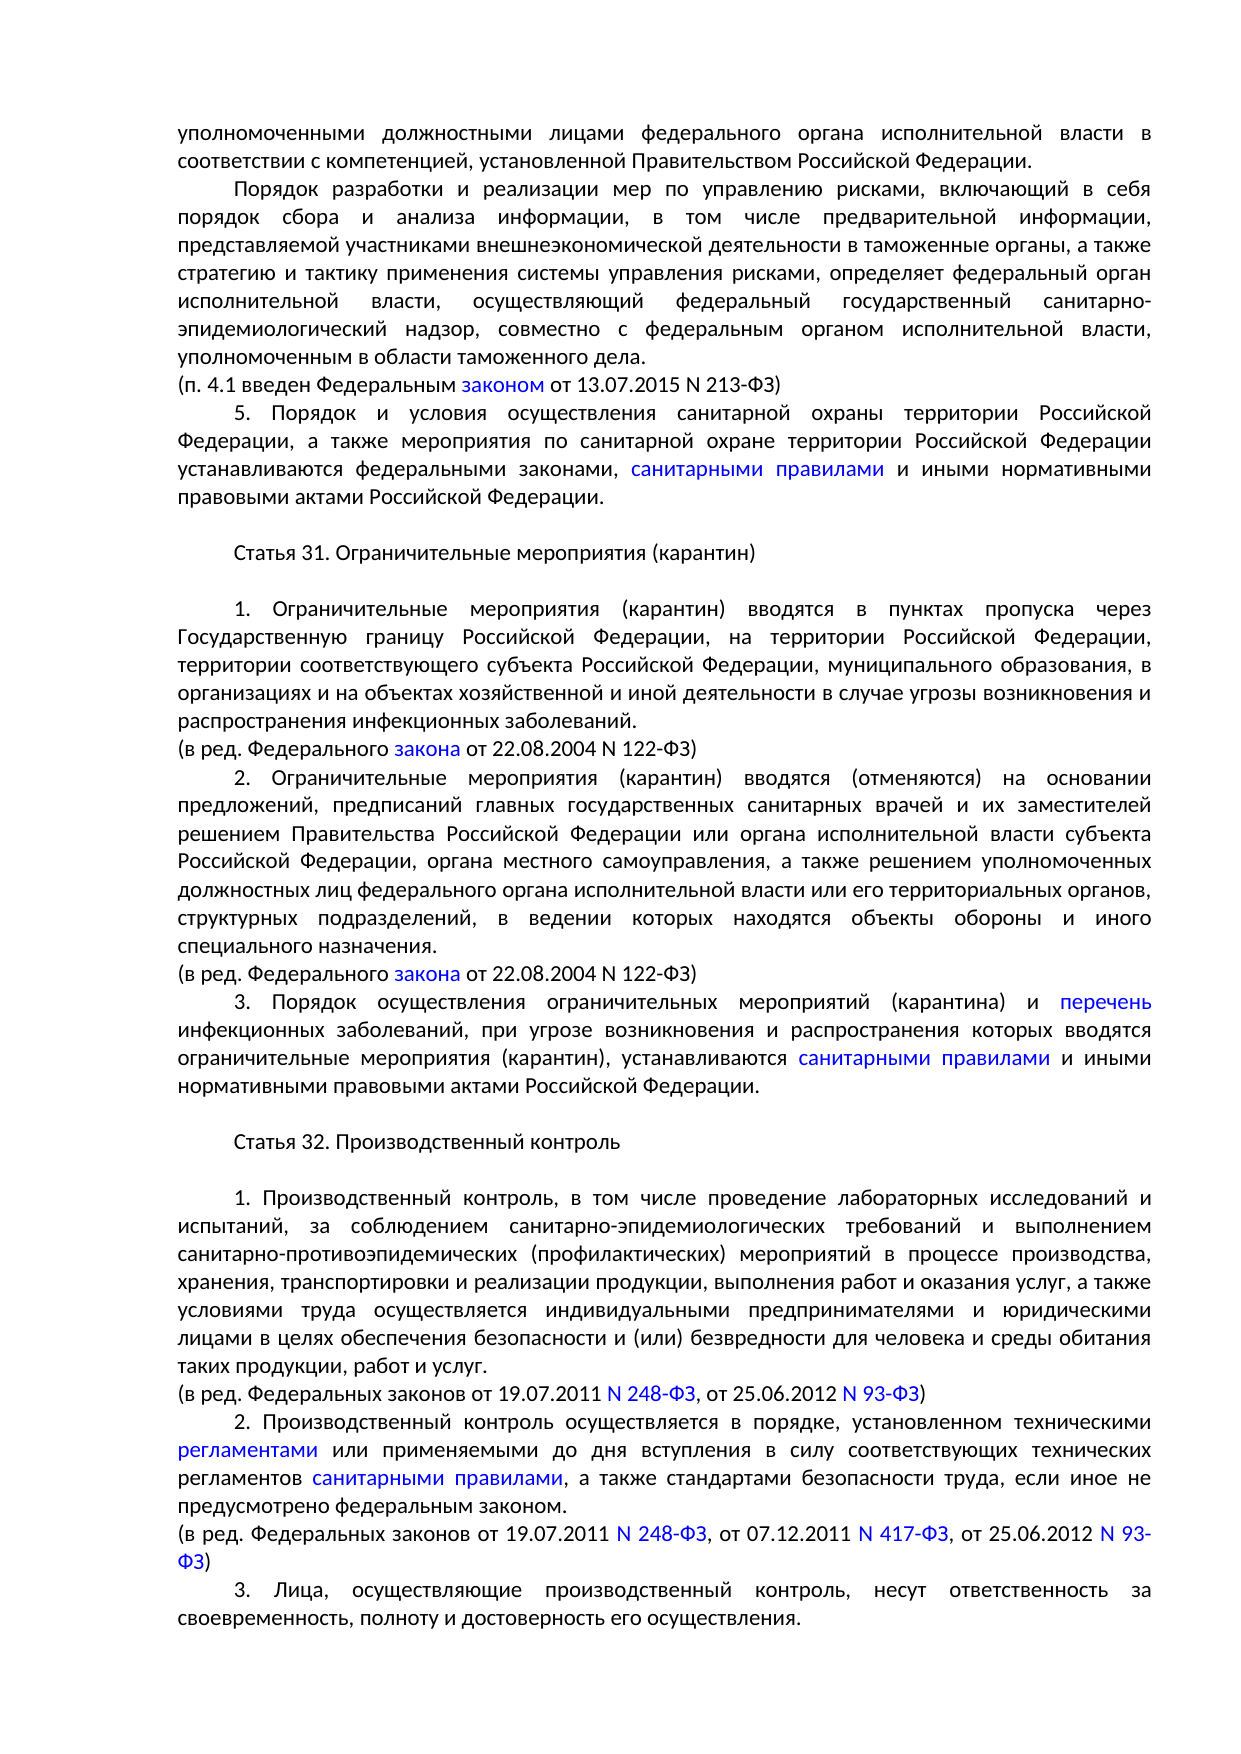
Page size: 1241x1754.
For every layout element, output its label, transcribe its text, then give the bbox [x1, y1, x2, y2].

text 2. Ограничительные мероприятия (карантин) вводятся (отменяются) на основании предложений, предписаний главных государственных санитарных врачей и их заместителей решением Правительства Российской Федерации или органа исполнительной власти субъекта Российской Федерации, органа местного самоуправления, а также решением уполномоченных должностных лиц федерального органа исполнительной власти или его территориальных органов, структурных подразделений, в ведении которых находятся объекты обороны и иного специального назначения. [177, 763, 1152, 959]
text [177, 118, 1152, 174]
text 3. Лица, осуществляющие производственный контроль, несут ответственность за своевременность, полноту и достоверность его осуществления. [177, 1575, 1152, 1631]
text (в ред. Федеральных законов от 19.07.2011 N 248-ФЗ, от 25.06.2012 N 93-ФЗ) [177, 1379, 1152, 1407]
text Статья 32. Производственный контроль [177, 1127, 1152, 1155]
text (в ред. Федерального закона от 22.08.2004 N 122-ФЗ) [177, 734, 1152, 763]
text (в ред. Федерального закона от 22.08.2004 N 122-ФЗ) [177, 959, 1152, 987]
text 5. Порядок и условия осуществления санитарной охраны территории Российской Федерации, а также мероприятия по санитарной охране территории Российской Федерации устанавливаются федеральными законами, санитарными правилами и иными нормативными правовыми актами Российской Федерации. [177, 398, 1152, 510]
text (п. 4.1 введен Федеральным законом от 13.07.2015 N 213-ФЗ) [177, 370, 1152, 398]
text 1. Производственный контроль, в том числе проведение лабораторных исследований и испытаний, за соблюдением санитарно-эпидемиологических требований и выполнением санитарно-противоэпидемических (профилактических) мероприятий в процессе производства, хранения, транспортировки и реализации продукции, выполнения работ и оказания услуг, а также условиями труда осуществляется индивидуальными предпринимателями и юридическими лицами в целях обеспечения безопасности и (или) безвредности для человека и среды обитания таких продукции, работ и услуг. [177, 1183, 1152, 1379]
text 2. Производственный контроль осуществляется в порядке, установленном техническими регламентами или применяемыми до дня вступления в силу соответствующих технических регламентов санитарными правилами, а также стандартами безопасности труда, если иное не предусмотрено федеральным законом. [177, 1407, 1152, 1519]
text (в ред. Федеральных законов от 19.07.2011 N 248-ФЗ, от 07.12.2011 N 417-ФЗ, от 25.06.2012 N 93-ФЗ) [177, 1519, 1152, 1575]
text Порядок разработки и реализации мер по управлению рисками, включающий в себя порядок сбора и анализа информации, в том числе предварительной информации, представляемой участниками внешнеэкономической деятельности в таможенные органы, а также стратегию и тактику применения системы управления рисками, определяет федеральный орган исполнительной власти, осуществляющий федеральный государственный санитарно-эпидемиологический надзор, совместно с федеральным органом исполнительной власти, уполномоченным в области таможенного дела. [177, 174, 1152, 370]
text 1. Ограничительные мероприятия (карантин) вводятся в пунктах пропуска через Государственную границу Российской Федерации, на территории Российской Федерации, территории соответствующего субъекта Российской Федерации, муниципального образования, в организациях и на объектах хозяйственной и иной деятельности в случае угрозы возникновения и распространения инфекционных заболеваний. [177, 594, 1152, 734]
text Статья 31. Ограничительные мероприятия (карантин) [177, 538, 1152, 566]
text 3. Порядок осуществления ограничительных мероприятий (карантина) и перечень инфекционных заболеваний, при угрозе возникновения и распространения которых вводятся ограничительные мероприятия (карантин), устанавливаются санитарными правилами и иными нормативными правовыми актами Российской Федерации. [177, 987, 1152, 1099]
